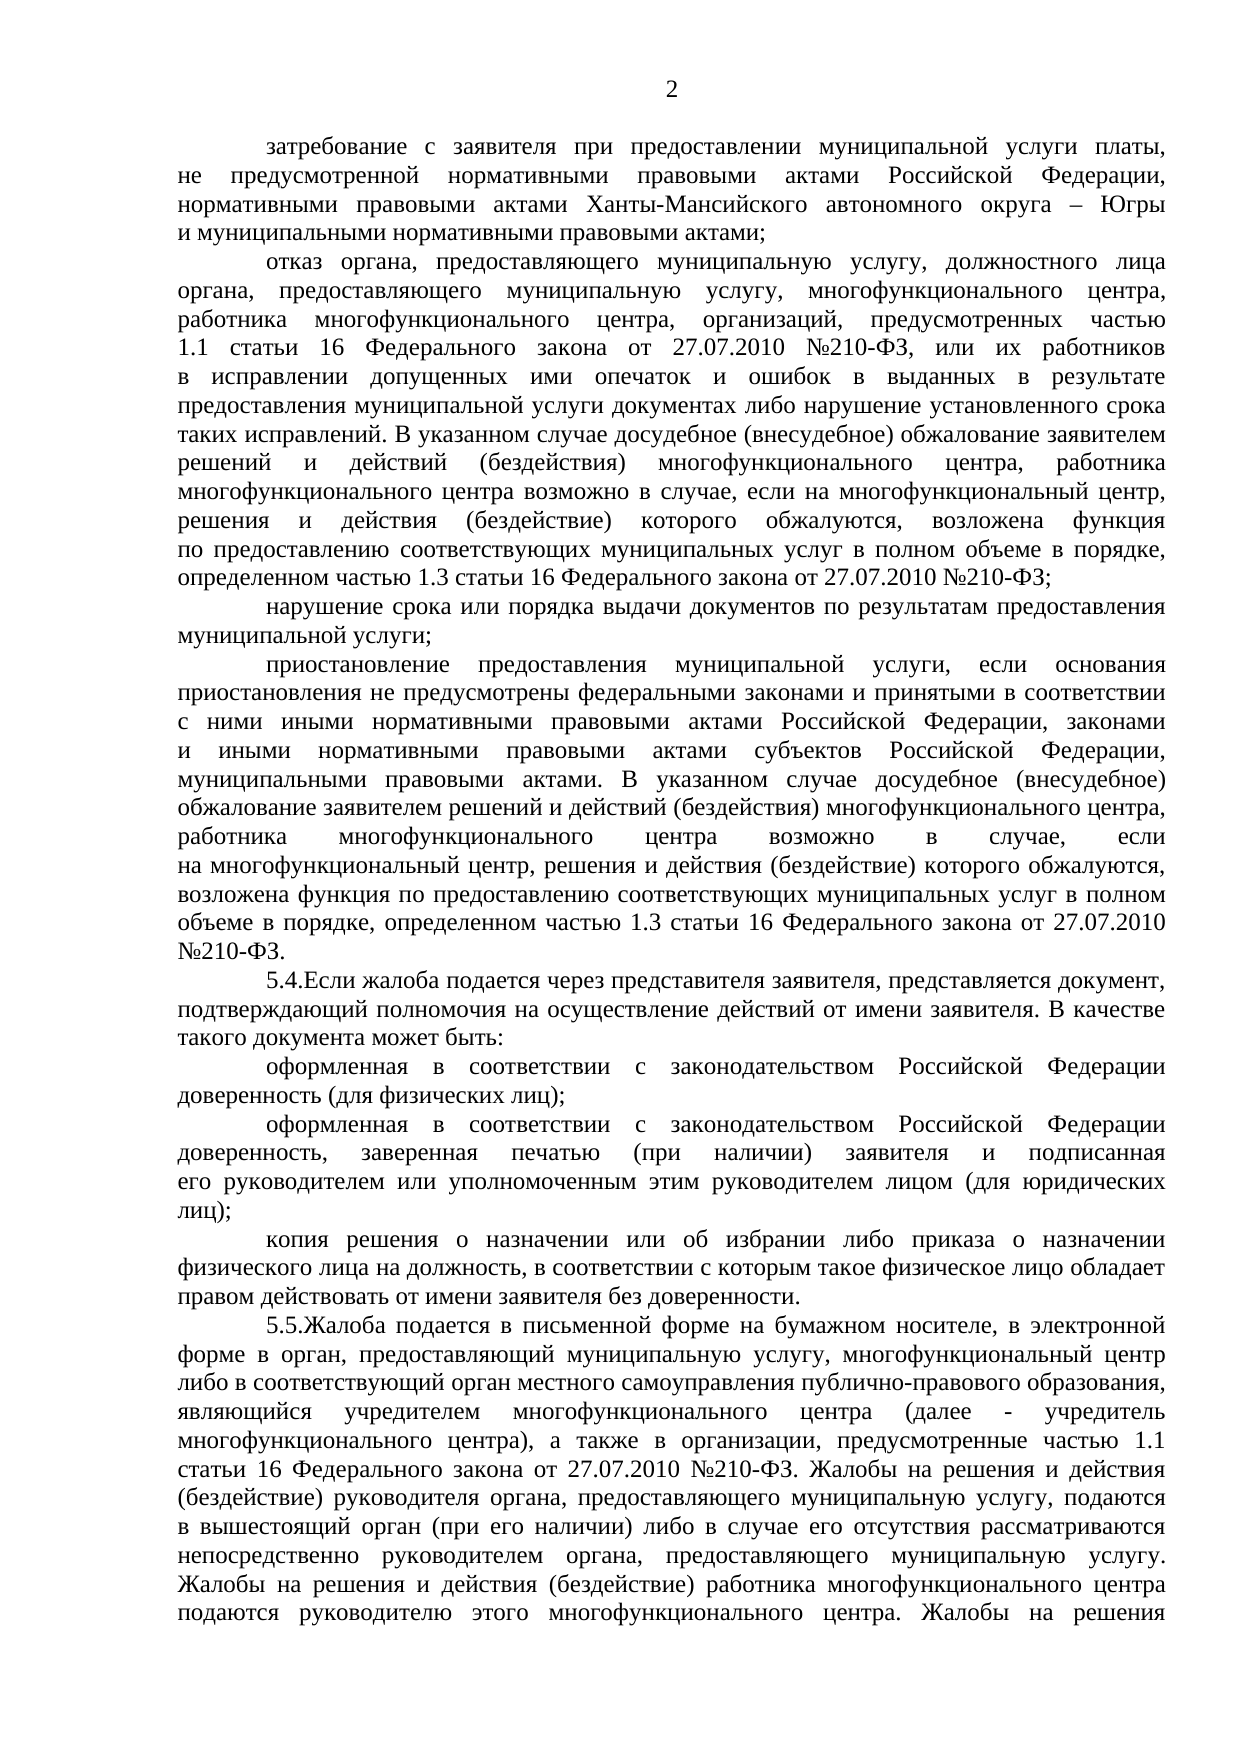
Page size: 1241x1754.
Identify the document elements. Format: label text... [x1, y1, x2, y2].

text нарушение срока или порядка выдачи документов по результатам предоставления муниципальной услуги; [177, 591, 1167, 649]
text оформленная в соответствии с законодательством Российской Федерации доверенность (для физических лиц); [177, 1051, 1167, 1109]
text копия решения о назначении или об избрании либо приказа о назначении физического лица на должность, в соответствии с которым такое физическое лицо обладает правом действовать от имени заявителя без доверенности. [177, 1224, 1167, 1310]
text приостановление предоставления муниципальной услуги, если основания приостановления не предусмотрены федеральными законами и принятыми в соответствии с ними иными нормативными правовыми актами Российской Федерации, законами и иными нормативными правовыми актами субъектов Российской Федерации, муниципальными правовыми актами. В указанном случае досудебное (внесудебное) обжалование заявителем решений и действий (бездействия) многофункционального центра, работника многофункционального центра возможно в случае, если на многофункциональный центр, решения и действия (бездействие) которого обжалуются, возложена функция по предоставлению соответствующих муниципальных услуг в полном объеме в порядке, определенном частью 1.3 статьи 16 Федерального закона от 27.07.2010 №210-ФЗ. [177, 649, 1167, 965]
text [177, 1310, 1167, 1626]
text отказ органа, предоставляющего муниципальную услугу, должностного лица органа, предоставляющего муниципальную услугу, многофункционального центра, работника многофункционального центра, организаций, предусмотренных частью 1.1 статьи 16 Федерального закона от 27.07.2010 №210-ФЗ, или их работников в исправлении допущенных ими опечаток и ошибок в выданных в результате предоставления муниципальной услуги документах либо нарушение установленного срока таких исправлений. В указанном случае досудебное (внесудебное) обжалование заявителем решений и действий (бездействия) многофункционального центра, работника многофункционального центра возможно в случае, если на многофункциональный центр, решения и действия (бездействие) которого обжалуются, возложена функция по предоставлению соответствующих муниципальных услуг в полном объеме в порядке, определенном частью 1.3 статьи 16 Федерального закона от 27.07.2010 №210-ФЗ; [177, 246, 1167, 591]
text затребование с заявителя при предоставлении муниципальной услуги платы, не предусмотренной нормативными правовыми актами Российской Федерации, нормативными правовыми актами Ханты-Мансийского автономного округа – Югры и муниципальными нормативными правовыми актами; [177, 131, 1167, 246]
text 5.4.Если жалоба подается через представителя заявителя, представляется документ, подтверждающий полномочия на осуществление действий от имени заявителя. В качестве такого документа может быть: [177, 965, 1167, 1051]
text оформленная в соответствии с законодательством Российской Федерации доверенность, заверенная печатью (при наличии) заявителя и подписанная его руководителем или уполномоченным этим руководителем лицом (для юридических лиц); [177, 1109, 1167, 1224]
